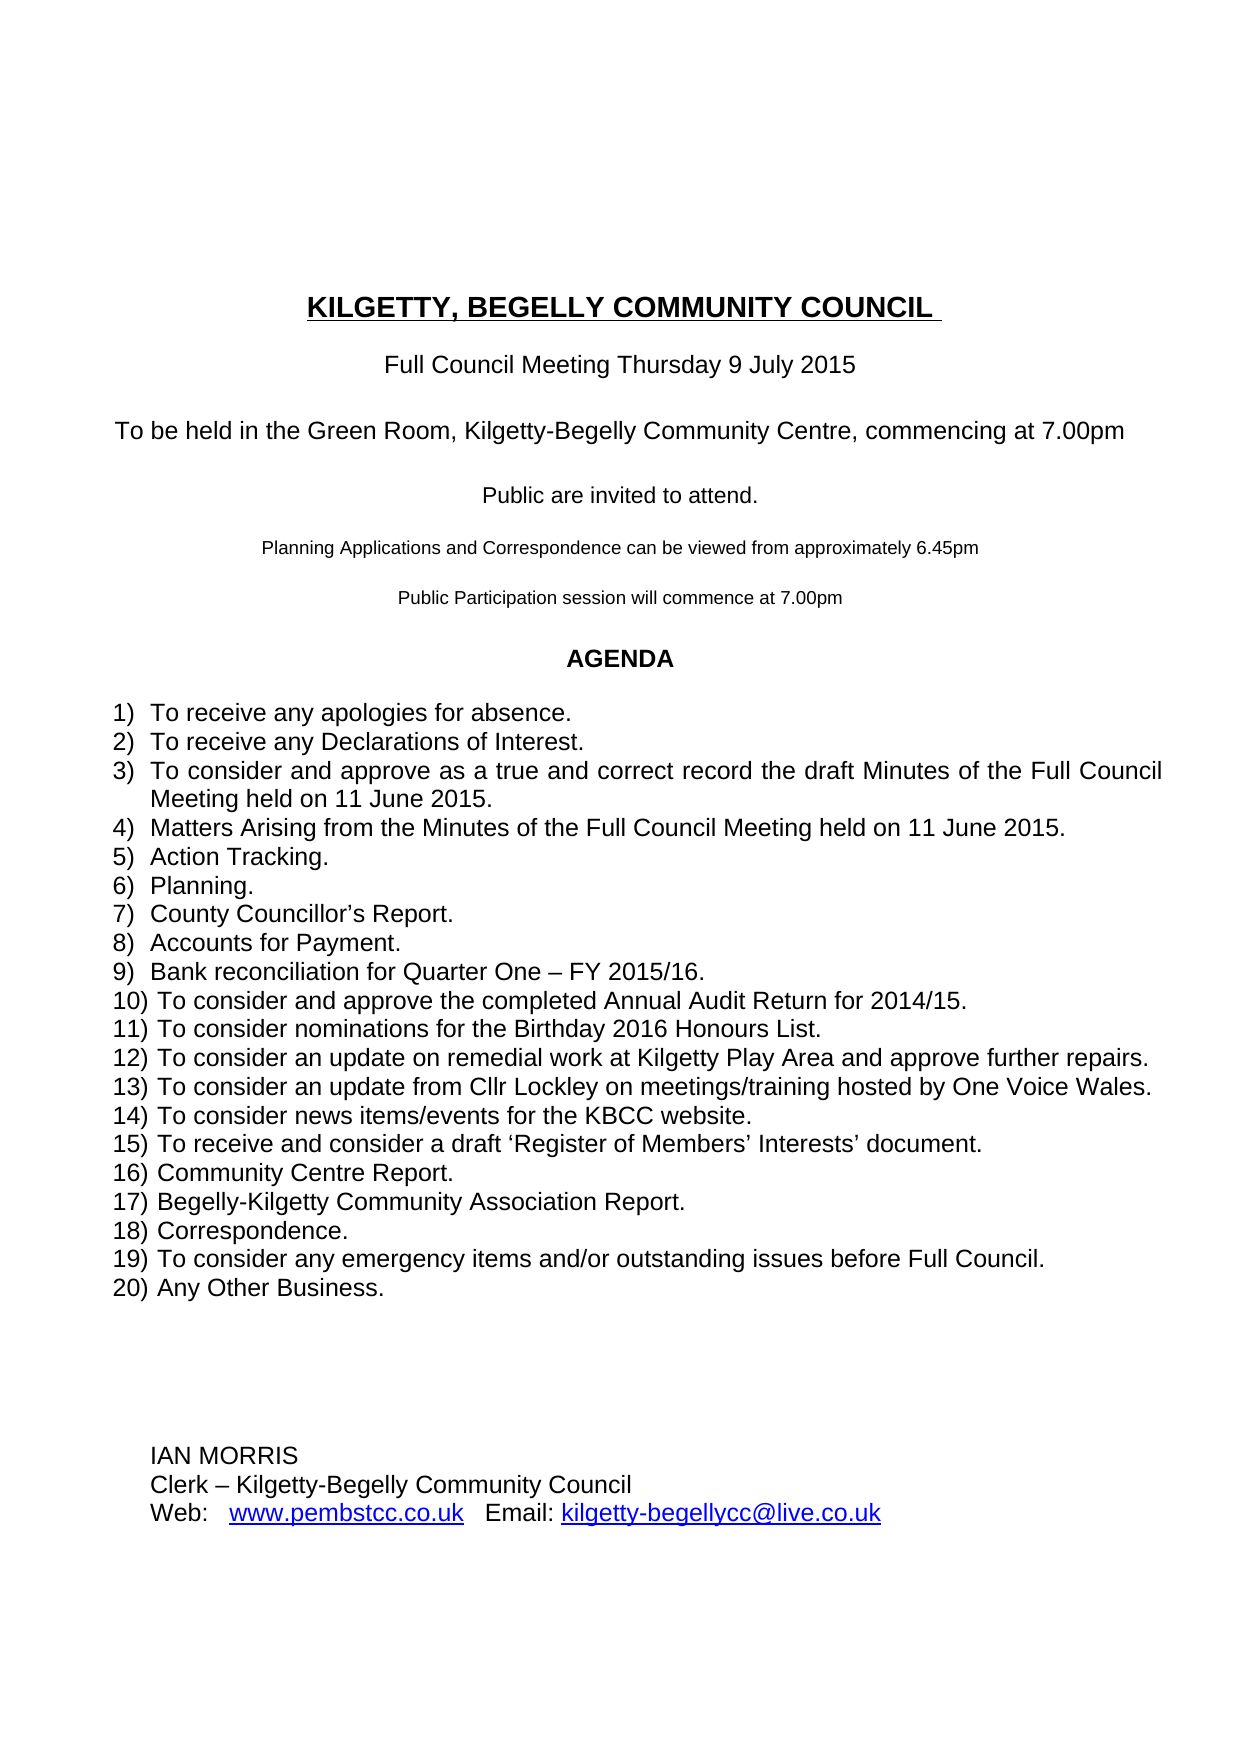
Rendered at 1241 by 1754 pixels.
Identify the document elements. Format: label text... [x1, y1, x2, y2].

list Bank reconciliation for Quarter One – FY 2015/16. [112, 957, 1165, 986]
list Web: www.pembstcc.co.uk Email: kilgetty-begellycc@live.co.uk [150, 1498, 1165, 1527]
list To consider news items/events for the KBCC website. [112, 1101, 1165, 1129]
text Public are invited to attend. [75, 482, 1165, 508]
list To consider nominations for the Birthday 2016 Honours List. [112, 1014, 1165, 1043]
list To consider an update on remedial work at Kilgetty Play Area and approve further repairs. [112, 1043, 1165, 1072]
list Action Tracking. [112, 842, 1165, 871]
list Matters Arising from the Minutes of the Full Council Meeting held on 11 June 2015. [112, 813, 1165, 842]
list Correspondence. [112, 1216, 1165, 1244]
list To receive any apologies for absence. [112, 698, 1165, 727]
list To consider and approve as a true and correct record the draft Minutes of the Full Council Meeting held on 11 June 2015. [112, 756, 1165, 813]
list Accounts for Payment. [112, 928, 1165, 957]
list Any Other Business. [112, 1273, 1165, 1302]
list Community Centre Report. [112, 1158, 1165, 1187]
list To consider and approve the completed Annual Audit Return for 2014/15. [112, 986, 1165, 1014]
list To receive and consider a draft ‘Register of Members’ Interests’ document. [112, 1129, 1165, 1158]
list County Councillor’s Report. [112, 899, 1165, 928]
text Public Participation session will commence at 7.00pm [75, 586, 1165, 608]
list IAN MORRIS [150, 1441, 1165, 1469]
list To consider an update from Cllr Lockley on meetings/training hosted by One Voice Wales. [112, 1072, 1165, 1101]
list Begelly-Kilgetty Community Association Report. [112, 1187, 1165, 1216]
list Clerk – Kilgetty-Begelly Community Council [150, 1469, 1165, 1498]
list To receive any Declarations of Interest. [112, 727, 1165, 756]
list Planning. [112, 871, 1165, 899]
list To consider any emergency items and/or outstanding issues before Full Council. [112, 1244, 1165, 1273]
text Planning Applications and Correspondence can be viewed from approximately 6.45pm [75, 537, 1165, 558]
text To be held in the Green Room, Kilgetty-Begelly Community Centre, commencing at 7.00pm [75, 416, 1165, 444]
text Full Council Meeting Thursday 9 July 2015 [75, 350, 1165, 378]
text AGENDA [75, 644, 1165, 673]
text KILGETTY, BEGELLY COMMUNITY COUNCIL [75, 290, 1165, 324]
